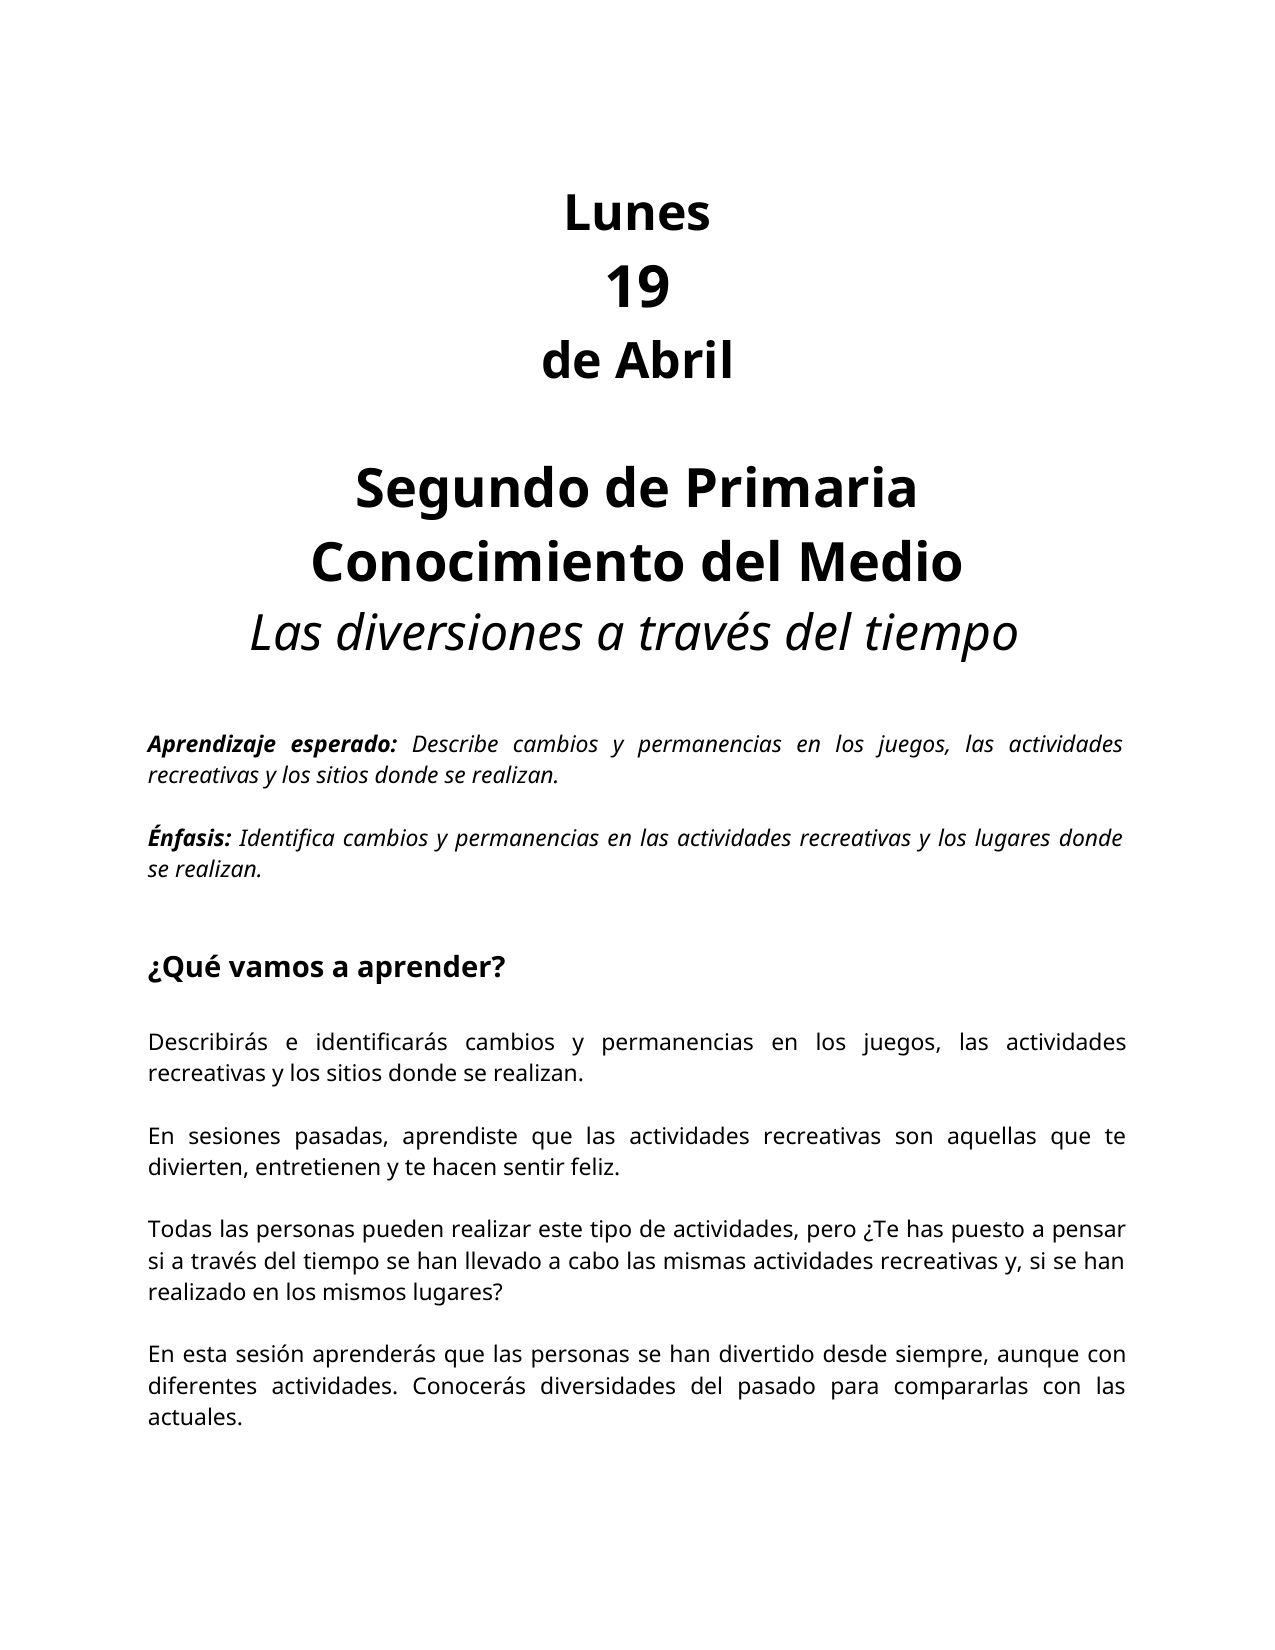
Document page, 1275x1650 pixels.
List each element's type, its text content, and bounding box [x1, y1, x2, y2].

text 19 [148, 245, 1127, 325]
text En sesiones pasadas, aprendiste que las actividades recreativas son aquellas que te divierten, entretienen y te hacen sentir feliz. [148, 1120, 1127, 1182]
text En esta sesión aprenderás que las personas se han divertido desde siempre, aunque con diferentes actividades. Conocerás diversidades del pasado para compararlas con las actuales. [148, 1338, 1127, 1432]
text Segundo de Primaria [148, 450, 1127, 523]
text Describirás e identificarás cambios y permanencias en los juegos, las actividades recreativas y los sitios donde se realizan. [148, 1026, 1127, 1088]
text Todas las personas pueden realizar este tipo de actividades, pero ¿Te has puesto a pensar si a través del tiempo se han llevado a cabo las mismas actividades recreativas y, si se han realizado en los mismos lugares? [148, 1213, 1127, 1307]
text de Abril [148, 325, 1127, 393]
text ¿Qué vamos a aprender? [148, 947, 1127, 986]
text Aprendizaje esperado: Describe cambios y permanencias en los juegos, las actividades recreativas y los sitios donde se realizan. [148, 728, 1127, 790]
text Lunes [148, 177, 1127, 245]
text Énfasis: Identifica cambios y permanencias en las actividades recreativas y los lugares donde se realizan. [148, 822, 1127, 884]
text Las diversiones a través del tiempo [148, 597, 1127, 665]
text Conocimiento del Medio [148, 523, 1127, 597]
